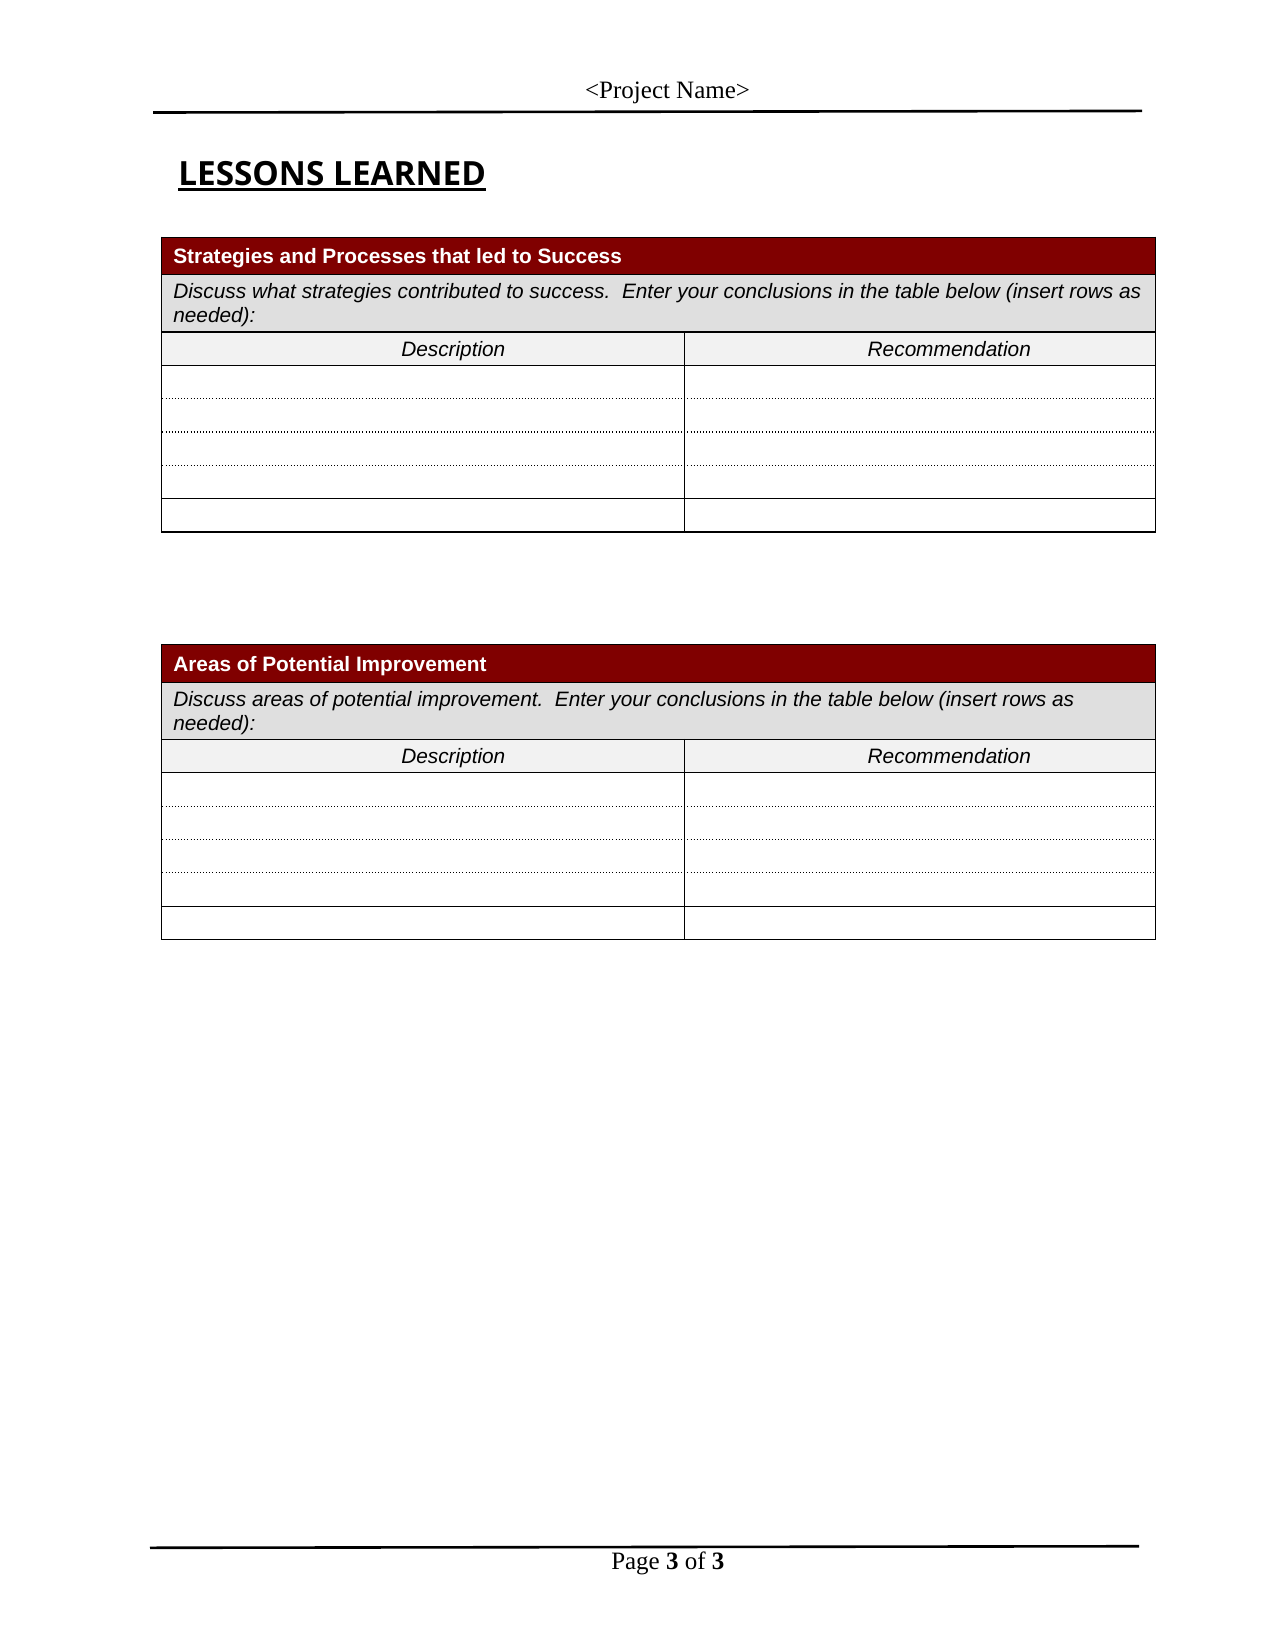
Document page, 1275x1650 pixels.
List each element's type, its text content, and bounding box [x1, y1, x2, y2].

table_cell [162, 431, 684, 465]
table_cell [685, 366, 1155, 398]
table_cell Description [162, 333, 684, 365]
table_cell [162, 806, 684, 839]
table_cell Recommendation [685, 740, 1155, 772]
table_cell [685, 431, 1155, 465]
table_cell [162, 398, 684, 431]
table_cell [685, 773, 1155, 806]
table_cell Description [162, 740, 684, 772]
table_cell [685, 806, 1155, 839]
table_cell Discuss areas of potential improvement. Enter your conclusions in the table below (insert rows as needed): [162, 683, 1155, 739]
table_cell [162, 907, 684, 939]
table_header Strategies and Processes that led to Success [162, 238, 1155, 274]
table_cell [685, 465, 1155, 498]
subtitle LESSONS LEARNED [178, 150, 1125, 195]
table_cell [685, 839, 1155, 872]
table_cell [685, 907, 1155, 939]
table_cell [162, 499, 684, 531]
table_cell [162, 773, 684, 806]
table_cell [685, 398, 1155, 431]
table_cell [162, 872, 684, 906]
table_cell [685, 872, 1155, 906]
table_cell [162, 465, 684, 498]
table_header Areas of Potential Improvement [162, 645, 1155, 682]
table_cell [685, 499, 1155, 531]
table_cell Discuss what strategies contributed to success. Enter your conclusions in the table below (insert rows as needed): [162, 275, 1155, 331]
table_cell Recommendation [685, 333, 1155, 365]
table_cell [162, 366, 684, 398]
table_cell [162, 839, 684, 872]
